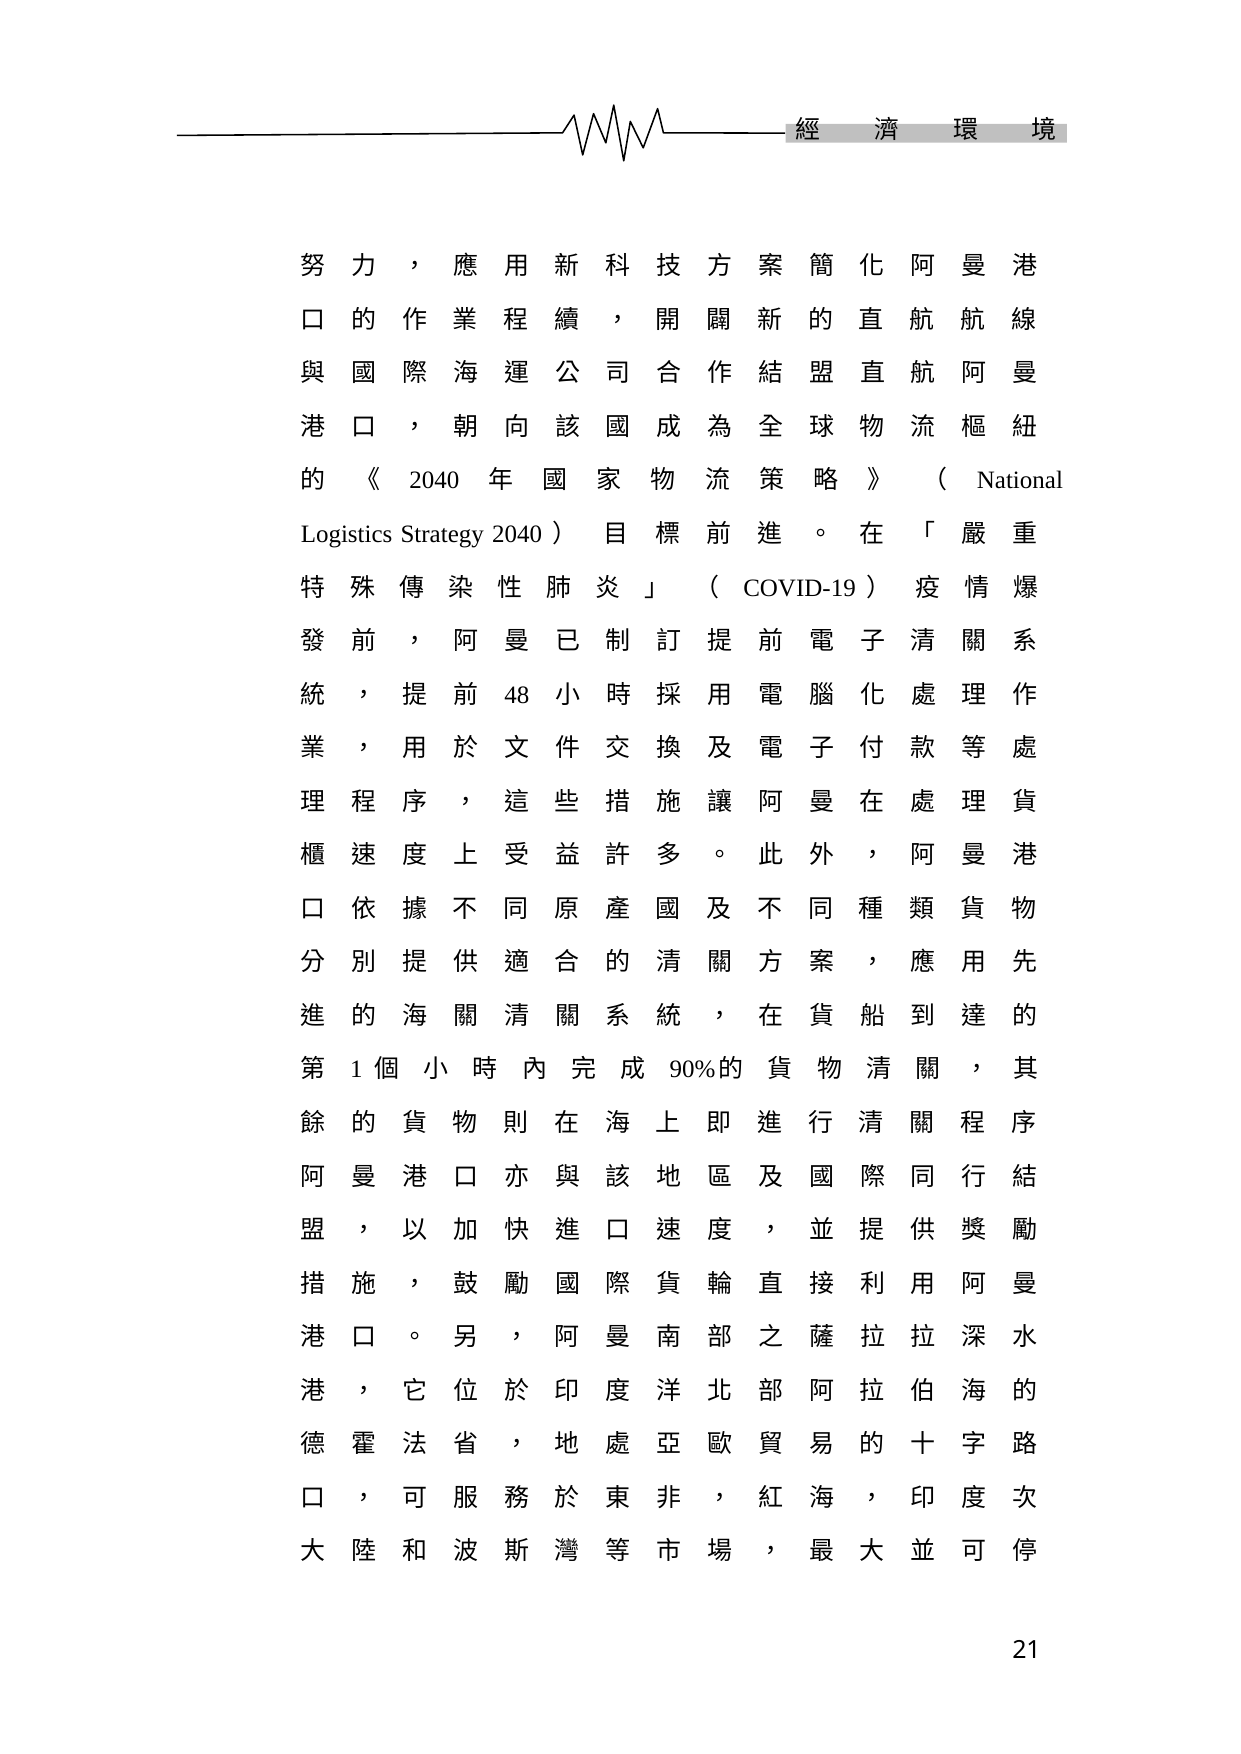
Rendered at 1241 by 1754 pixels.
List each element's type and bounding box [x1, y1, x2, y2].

text [202, 237, 1063, 1576]
